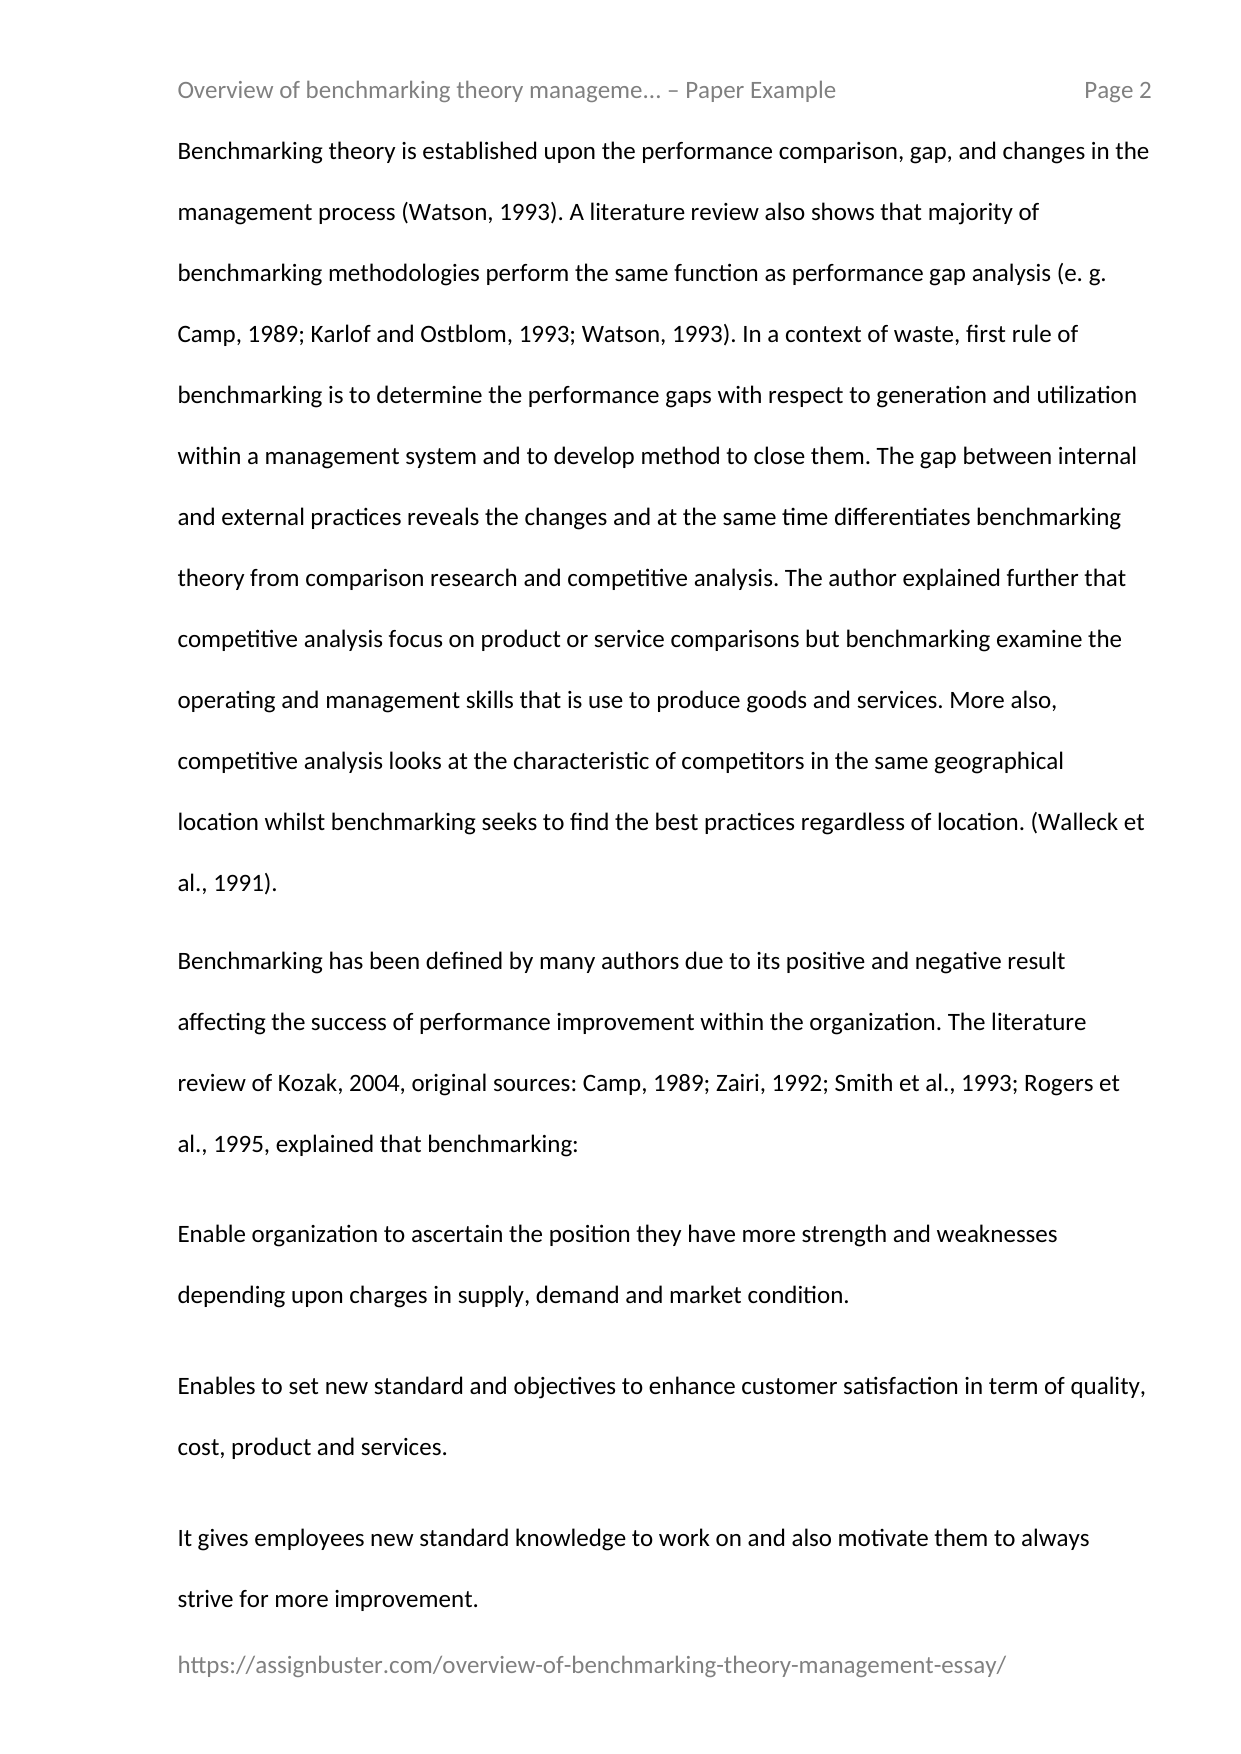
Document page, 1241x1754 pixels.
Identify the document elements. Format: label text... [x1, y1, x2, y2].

text Enable organization to ascertain the position they have more strength and weaknesses depending upon charges in supply, demand and market condition. [177, 1219, 1152, 1310]
text Benchmarking has been defined by many authors due to its positive and negative result affecting the success of performance improvement within the organization. The literature review of Kozak, 2004, original sources: Camp, 1989; Zairi, 1992; Smith et al., 1993; Rogers et al., 1995, explained that benchmarking: [177, 945, 1152, 1159]
text Enables to set new standard and objectives to enhance customer satisfaction in term of quality, cost, product and services. [177, 1370, 1152, 1462]
text It gives employees new standard knowledge to work on and also motivate them to always strive for more improvement. [177, 1522, 1152, 1613]
text Benchmarking theory is established upon the performance comparison, gap, and changes in the management process (Watson, 1993). A literature review also shows that majority of benchmarking methodologies perform the same function as performance gap analysis (e. g. Camp, 1989; Karlof and Ostblom, 1993; Watson, 1993). In a context of waste, first rule of benchmarking is to determine the performance gaps with respect to generation and utilization within a management system and to develop method to close them. The gap between internal and external practices reveals the changes and at the same time differentiates benchmarking theory from comparison research and competitive analysis. The author explained further that competitive analysis focus on product or service comparisons but benchmarking examine the operating and management skills that is use to produce goods and services. More also, competitive analysis looks at the characteristic of competitors in the same geographical location whilst benchmarking seeks to find the best practices regardless of location. (Walleck et al., 1991). [177, 135, 1152, 898]
